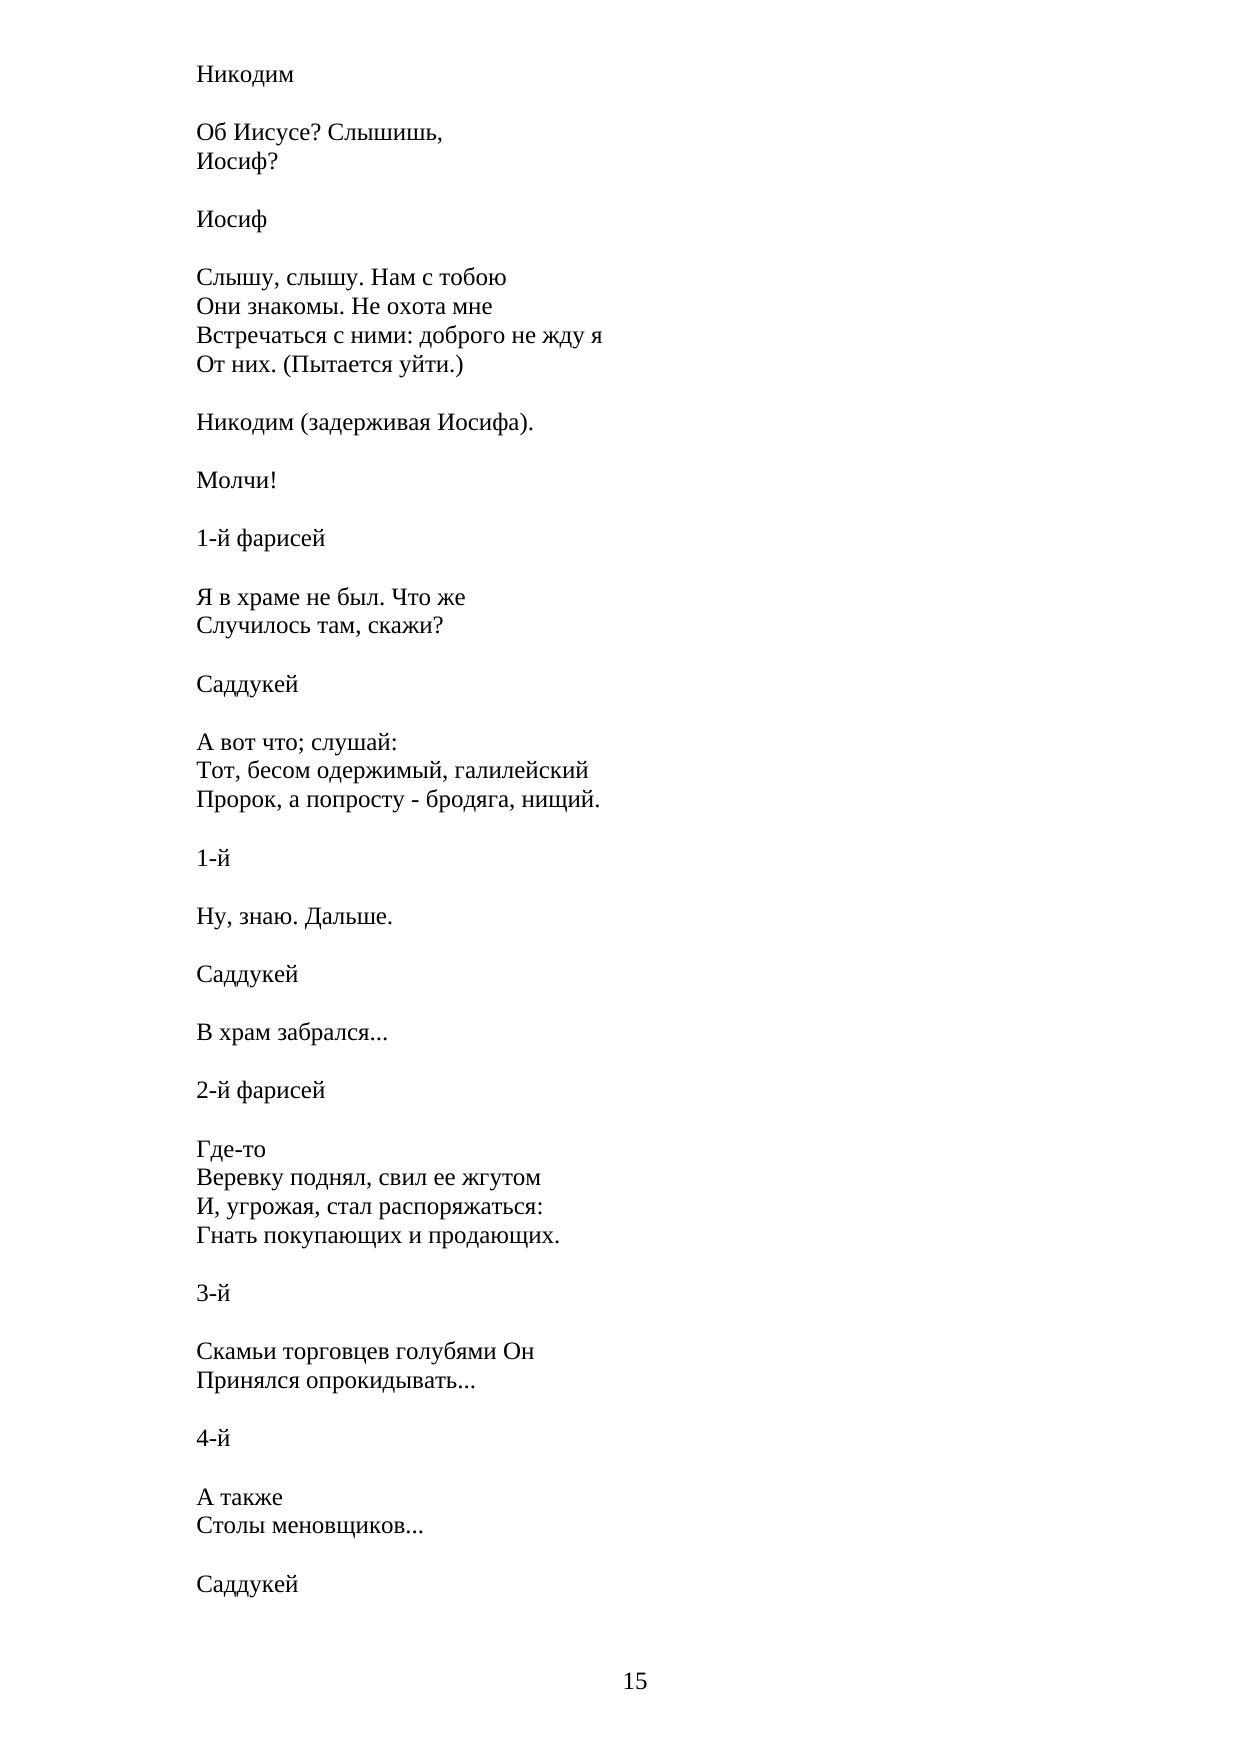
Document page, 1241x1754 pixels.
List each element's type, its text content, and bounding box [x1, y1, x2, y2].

text В храм забрался... [177, 1017, 1152, 1046]
text Об Иисусе? Слышишь, [177, 117, 1152, 146]
text Ну, знаю. Дальше. [177, 901, 1152, 929]
text 1-й [177, 843, 1152, 871]
text 1-й фарисей [177, 523, 1152, 552]
text Они знакомы. Не охота мне [177, 291, 1152, 320]
text Иосиф? [177, 146, 1152, 175]
text Саддукей [177, 959, 1152, 988]
text Скамьи торговцев голубями Он [177, 1336, 1152, 1365]
text От них. (Пытается уйти.) [177, 349, 1152, 377]
text Саддукей [177, 1569, 1152, 1597]
text Молчи! [177, 465, 1152, 494]
text Саддукей [177, 669, 1152, 697]
text Случилось там, скажи? [177, 610, 1152, 639]
text 3-й [177, 1278, 1152, 1307]
text Пророк, а попросту - бродяга, нищий. [177, 784, 1152, 813]
text Никодим [177, 59, 1152, 88]
text А вот что; слушай: [177, 727, 1152, 756]
text Никодим (задерживая Иосифа). [177, 407, 1152, 436]
text Гнать покупающих и продающих. [177, 1220, 1152, 1249]
text Я в храме не был. Что же [177, 582, 1152, 610]
text И, угрожая, стал распоряжаться: [177, 1191, 1152, 1220]
text Где-то [177, 1134, 1152, 1162]
text Принялся опрокидывать... [177, 1365, 1152, 1394]
text Тот, бесом одержимый, галилейский [177, 756, 1152, 784]
text Иосиф [177, 204, 1152, 233]
text 4-й [177, 1423, 1152, 1452]
text А также [177, 1482, 1152, 1510]
text Слышу, слышу. Нам с тобою [177, 262, 1152, 291]
text Столы меновщиков... [177, 1510, 1152, 1539]
text Встречаться с ними: доброго не жду я [177, 320, 1152, 349]
text Веревку поднял, свил ее жгутом [177, 1162, 1152, 1191]
text 2-й фарисей [177, 1076, 1152, 1104]
